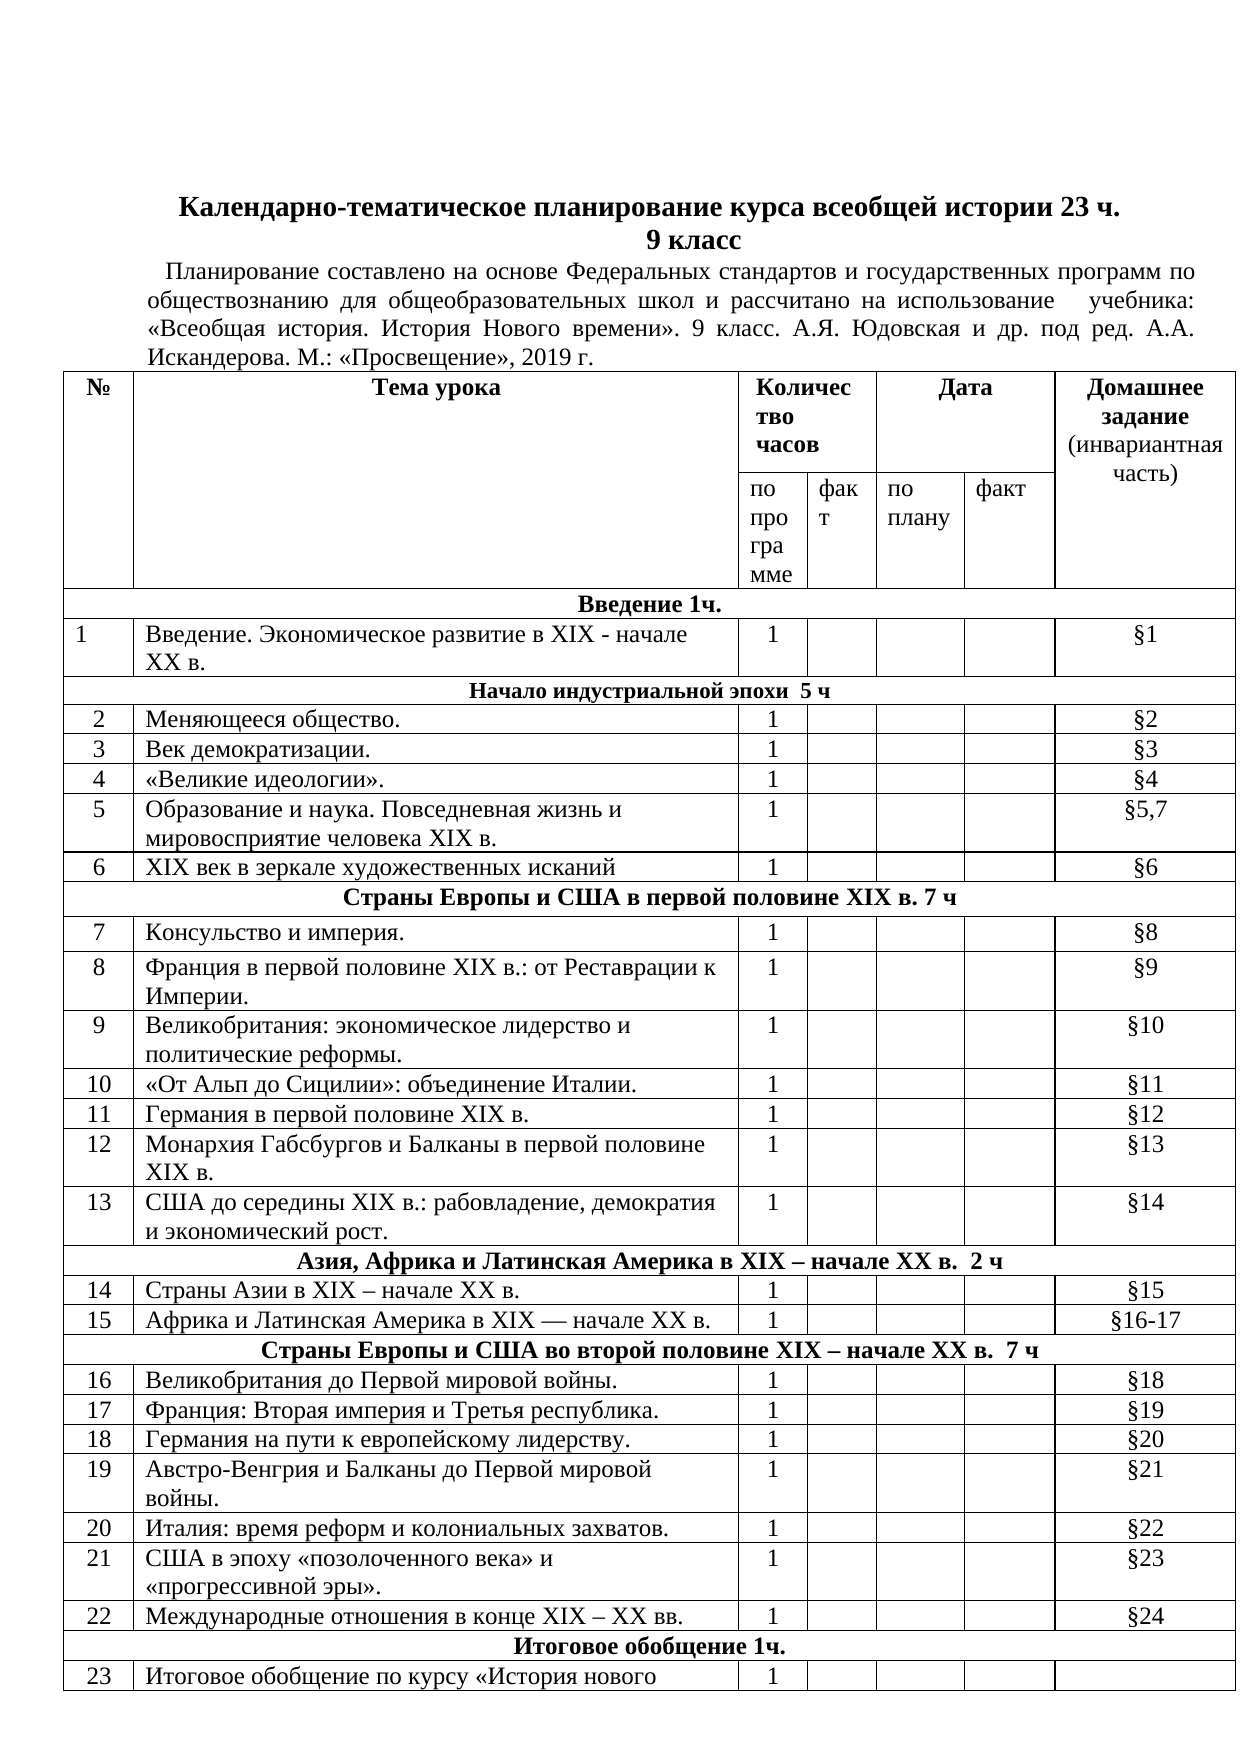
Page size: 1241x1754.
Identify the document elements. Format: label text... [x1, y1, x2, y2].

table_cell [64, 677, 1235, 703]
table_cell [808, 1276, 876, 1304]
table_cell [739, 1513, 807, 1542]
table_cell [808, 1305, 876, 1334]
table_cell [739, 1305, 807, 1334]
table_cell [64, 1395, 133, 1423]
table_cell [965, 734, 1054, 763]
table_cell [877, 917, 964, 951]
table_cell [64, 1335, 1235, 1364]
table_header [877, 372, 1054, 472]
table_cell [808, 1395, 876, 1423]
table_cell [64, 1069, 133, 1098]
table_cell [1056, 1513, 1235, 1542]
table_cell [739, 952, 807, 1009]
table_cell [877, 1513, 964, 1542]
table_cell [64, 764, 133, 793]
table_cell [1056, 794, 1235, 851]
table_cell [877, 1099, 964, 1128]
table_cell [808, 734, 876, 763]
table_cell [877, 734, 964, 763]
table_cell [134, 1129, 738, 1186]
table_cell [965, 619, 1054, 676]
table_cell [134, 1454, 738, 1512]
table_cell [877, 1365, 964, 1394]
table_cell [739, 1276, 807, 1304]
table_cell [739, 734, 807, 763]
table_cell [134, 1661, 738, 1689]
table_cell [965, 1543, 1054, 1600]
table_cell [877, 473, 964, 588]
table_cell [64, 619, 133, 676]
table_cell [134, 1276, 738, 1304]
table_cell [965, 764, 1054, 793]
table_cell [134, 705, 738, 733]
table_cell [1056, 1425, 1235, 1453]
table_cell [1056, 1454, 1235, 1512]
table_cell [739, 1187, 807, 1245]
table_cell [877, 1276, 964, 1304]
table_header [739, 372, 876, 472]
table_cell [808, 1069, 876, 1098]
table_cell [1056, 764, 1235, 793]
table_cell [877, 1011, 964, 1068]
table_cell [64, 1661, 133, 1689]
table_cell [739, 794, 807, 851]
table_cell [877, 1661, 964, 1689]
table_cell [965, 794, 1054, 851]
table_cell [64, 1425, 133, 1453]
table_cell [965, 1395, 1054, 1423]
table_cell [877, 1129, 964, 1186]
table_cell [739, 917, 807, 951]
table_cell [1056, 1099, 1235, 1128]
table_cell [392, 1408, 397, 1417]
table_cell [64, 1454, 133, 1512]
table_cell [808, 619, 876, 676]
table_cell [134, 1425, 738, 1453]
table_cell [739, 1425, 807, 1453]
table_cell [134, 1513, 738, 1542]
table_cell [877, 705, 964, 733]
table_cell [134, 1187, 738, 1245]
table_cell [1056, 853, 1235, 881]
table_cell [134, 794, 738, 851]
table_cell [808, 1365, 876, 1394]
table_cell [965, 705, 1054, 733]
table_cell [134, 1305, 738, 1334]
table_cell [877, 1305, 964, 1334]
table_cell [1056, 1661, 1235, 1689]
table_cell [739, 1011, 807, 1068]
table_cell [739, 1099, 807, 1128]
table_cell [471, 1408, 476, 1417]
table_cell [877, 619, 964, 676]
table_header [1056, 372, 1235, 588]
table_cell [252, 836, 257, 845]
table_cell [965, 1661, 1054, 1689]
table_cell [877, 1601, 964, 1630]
text Планирование составлено на основе Федеральных стандартов и государственных программ по обществознанию для общеобразовательных школ и рассчитано на использование учебника: «Всеобщая история. История Нового времени». 9 класс. А.Я. Юдовская и др. под ред. А.А. Искандерова. М.: «Просвещение», . [147, 256, 1196, 371]
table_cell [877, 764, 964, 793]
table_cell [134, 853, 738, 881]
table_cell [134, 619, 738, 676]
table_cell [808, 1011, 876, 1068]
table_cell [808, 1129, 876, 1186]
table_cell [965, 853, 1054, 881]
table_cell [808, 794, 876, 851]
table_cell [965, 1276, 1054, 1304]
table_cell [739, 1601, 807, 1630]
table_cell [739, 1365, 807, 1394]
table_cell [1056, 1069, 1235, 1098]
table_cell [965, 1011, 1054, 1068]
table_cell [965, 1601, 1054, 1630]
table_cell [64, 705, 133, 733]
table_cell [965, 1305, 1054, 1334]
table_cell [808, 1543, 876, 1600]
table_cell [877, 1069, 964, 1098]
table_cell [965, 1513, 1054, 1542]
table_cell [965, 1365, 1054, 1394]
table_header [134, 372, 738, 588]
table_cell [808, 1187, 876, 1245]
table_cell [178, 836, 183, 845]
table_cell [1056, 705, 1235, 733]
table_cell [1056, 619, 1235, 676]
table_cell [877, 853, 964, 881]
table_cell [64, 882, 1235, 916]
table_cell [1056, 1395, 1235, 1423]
text 9 класс [103, 222, 1196, 256]
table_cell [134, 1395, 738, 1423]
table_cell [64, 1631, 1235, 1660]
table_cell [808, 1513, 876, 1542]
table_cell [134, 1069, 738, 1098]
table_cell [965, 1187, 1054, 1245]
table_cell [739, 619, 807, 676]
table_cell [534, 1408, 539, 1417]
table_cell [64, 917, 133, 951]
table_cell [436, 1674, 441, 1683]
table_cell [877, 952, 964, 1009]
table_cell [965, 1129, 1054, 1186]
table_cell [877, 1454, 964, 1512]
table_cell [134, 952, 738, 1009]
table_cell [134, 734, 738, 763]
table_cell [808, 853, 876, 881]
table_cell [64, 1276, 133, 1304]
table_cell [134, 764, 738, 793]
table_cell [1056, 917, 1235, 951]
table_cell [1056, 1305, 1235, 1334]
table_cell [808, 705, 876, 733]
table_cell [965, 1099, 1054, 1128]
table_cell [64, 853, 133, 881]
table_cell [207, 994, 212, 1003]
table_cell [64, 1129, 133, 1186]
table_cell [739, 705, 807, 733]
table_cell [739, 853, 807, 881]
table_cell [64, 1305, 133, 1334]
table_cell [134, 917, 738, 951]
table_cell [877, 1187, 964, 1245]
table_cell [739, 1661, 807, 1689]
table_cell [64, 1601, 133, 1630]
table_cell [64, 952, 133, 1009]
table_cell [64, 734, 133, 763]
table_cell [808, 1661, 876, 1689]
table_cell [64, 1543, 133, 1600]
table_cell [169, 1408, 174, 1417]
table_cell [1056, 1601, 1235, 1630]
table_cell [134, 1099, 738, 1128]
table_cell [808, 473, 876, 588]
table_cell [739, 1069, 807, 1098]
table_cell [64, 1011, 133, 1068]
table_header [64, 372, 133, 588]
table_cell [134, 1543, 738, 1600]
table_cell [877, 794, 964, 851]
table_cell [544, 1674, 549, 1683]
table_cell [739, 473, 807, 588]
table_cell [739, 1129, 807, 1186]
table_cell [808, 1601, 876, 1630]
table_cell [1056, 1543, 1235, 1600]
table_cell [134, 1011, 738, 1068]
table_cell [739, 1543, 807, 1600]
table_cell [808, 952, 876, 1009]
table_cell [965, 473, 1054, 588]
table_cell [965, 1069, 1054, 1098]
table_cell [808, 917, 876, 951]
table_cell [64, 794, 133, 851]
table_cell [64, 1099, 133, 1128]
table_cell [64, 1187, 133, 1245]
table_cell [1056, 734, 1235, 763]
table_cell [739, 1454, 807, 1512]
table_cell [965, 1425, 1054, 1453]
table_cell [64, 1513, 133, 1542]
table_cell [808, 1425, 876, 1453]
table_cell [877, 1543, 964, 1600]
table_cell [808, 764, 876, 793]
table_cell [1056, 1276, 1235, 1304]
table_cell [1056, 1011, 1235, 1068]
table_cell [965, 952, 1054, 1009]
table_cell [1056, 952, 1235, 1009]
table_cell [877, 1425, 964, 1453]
text Календарно-тематическое планирование курса всеобщей истории 23 ч. [103, 189, 1196, 222]
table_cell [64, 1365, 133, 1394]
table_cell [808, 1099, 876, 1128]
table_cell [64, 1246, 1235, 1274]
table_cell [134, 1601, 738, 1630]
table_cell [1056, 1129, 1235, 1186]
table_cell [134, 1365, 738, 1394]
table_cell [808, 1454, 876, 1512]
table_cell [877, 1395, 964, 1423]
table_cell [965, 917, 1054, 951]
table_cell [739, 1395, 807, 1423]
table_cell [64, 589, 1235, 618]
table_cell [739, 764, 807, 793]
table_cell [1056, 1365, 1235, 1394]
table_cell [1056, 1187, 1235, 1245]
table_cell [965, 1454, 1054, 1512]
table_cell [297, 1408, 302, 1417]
